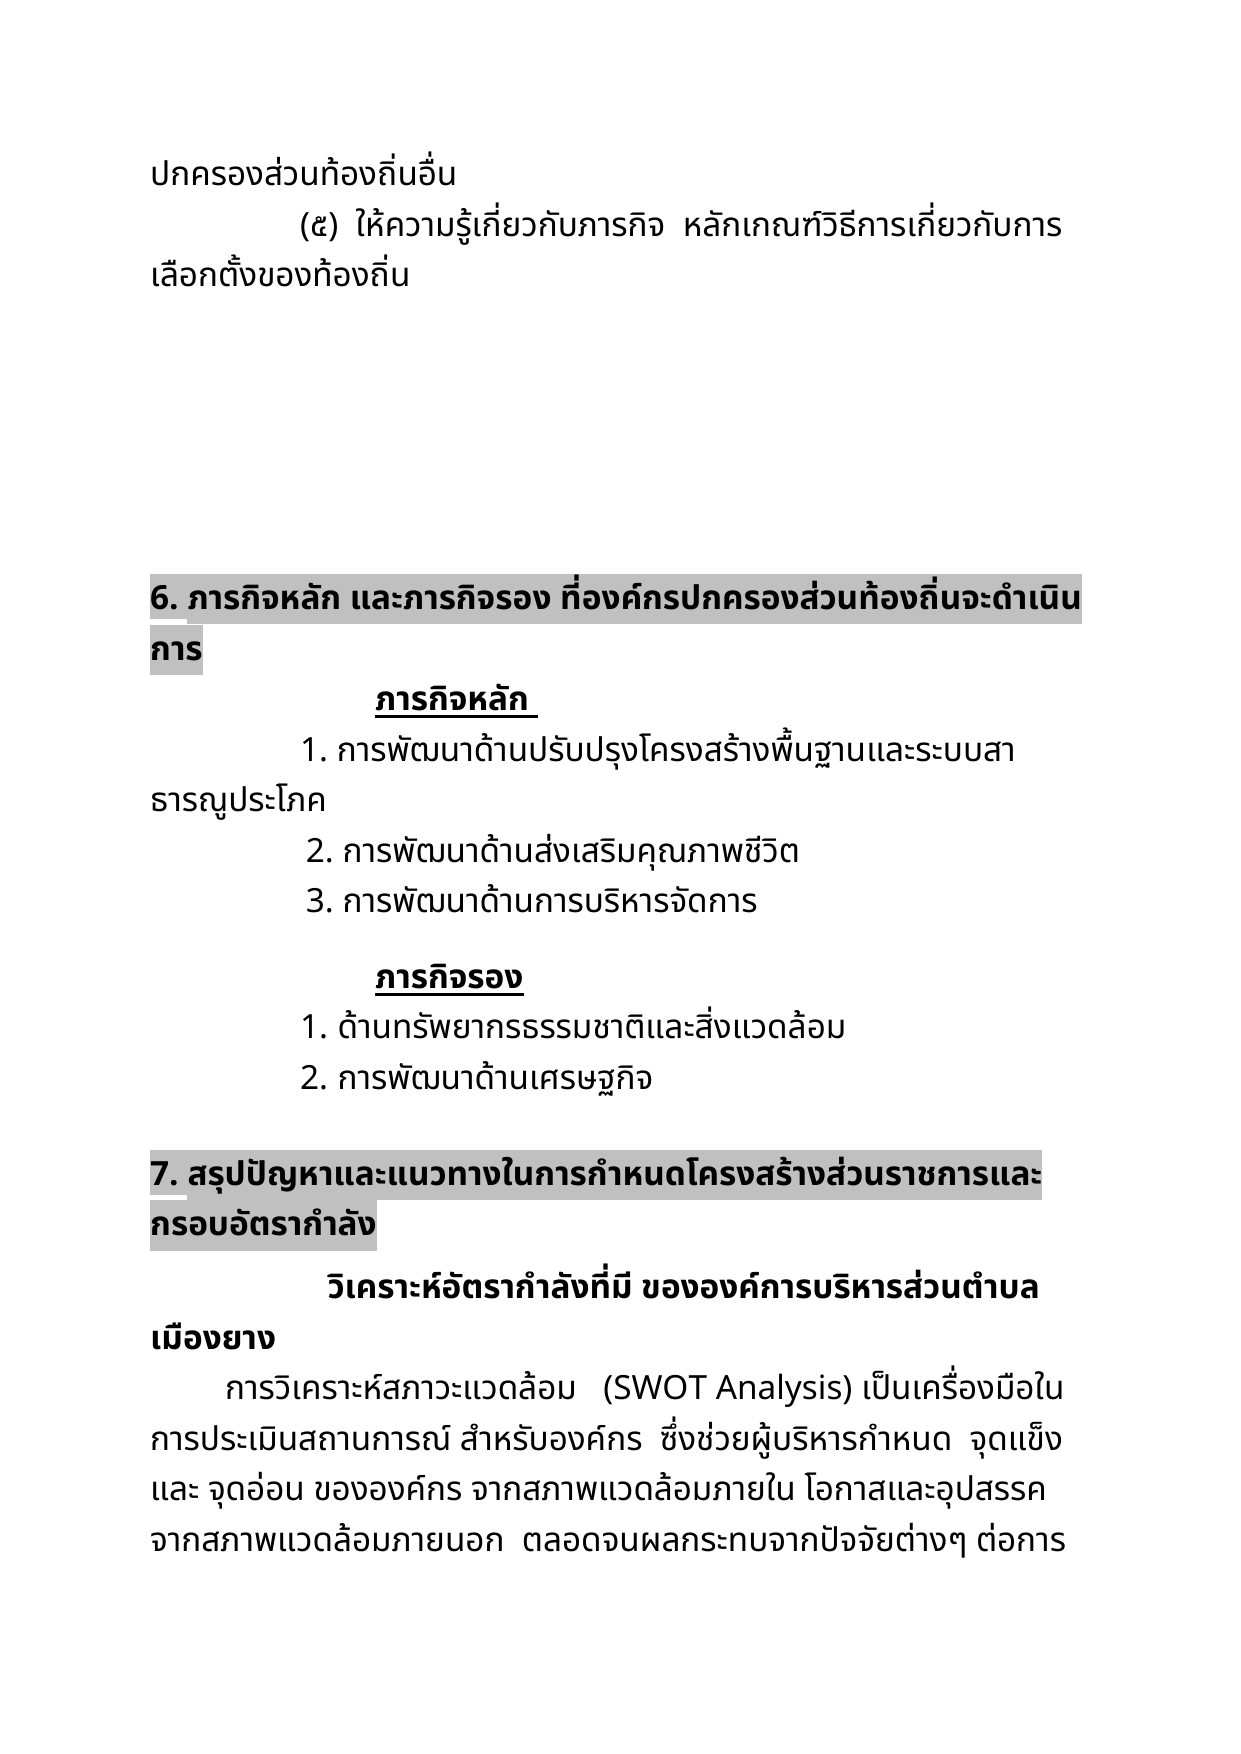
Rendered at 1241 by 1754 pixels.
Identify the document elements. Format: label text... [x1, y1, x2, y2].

list 3. การพัฒนาด้านการบริหารจัดการ [225, 877, 1090, 928]
text ภารกิจหลัก [150, 675, 1090, 725]
list การพัฒนาด้านเศรษฐกิจ [300, 1054, 1090, 1104]
text 1. การพัฒนาด้านปรับปรุงโครงสร้างพื้นฐานและระบบสาธารณูประโภค [150, 725, 1090, 826]
list ด้านทรัพยากรธรรมชาติและสิ่งแวดล้อม [300, 1003, 1090, 1054]
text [150, 1364, 1087, 1566]
text วิเคราะห์อัตรากำลังที่มี ขององค์การบริหารส่วนตำบลเมืองยาง [150, 1263, 1090, 1364]
text 6. ภารกิจหลัก และภารกิจรอง ที่องค์กรปกครองส่วนท้องถิ่นจะดำเนินการ [150, 574, 1090, 675]
text 7. สรุปปัญหาและแนวทางในการกำหนดโครงสร้างส่วนราชการและกรอบอัตรากำลัง [377, 1150, 1090, 1251]
list 2. การพัฒนาด้านส่งเสริมคุณภาพชีวิต [225, 826, 1090, 877]
list ภารกิจรอง [187, 953, 1090, 1003]
text ปกครองส่วนท้องถิ่นอื่น [150, 150, 1090, 200]
text (๕) ให้ความรู้เกี่ยวกับภารกิจ หลักเกณฑ์วิธีการเกี่ยวกับการเลือกตั้งของท้องถิ่น [150, 200, 1090, 301]
